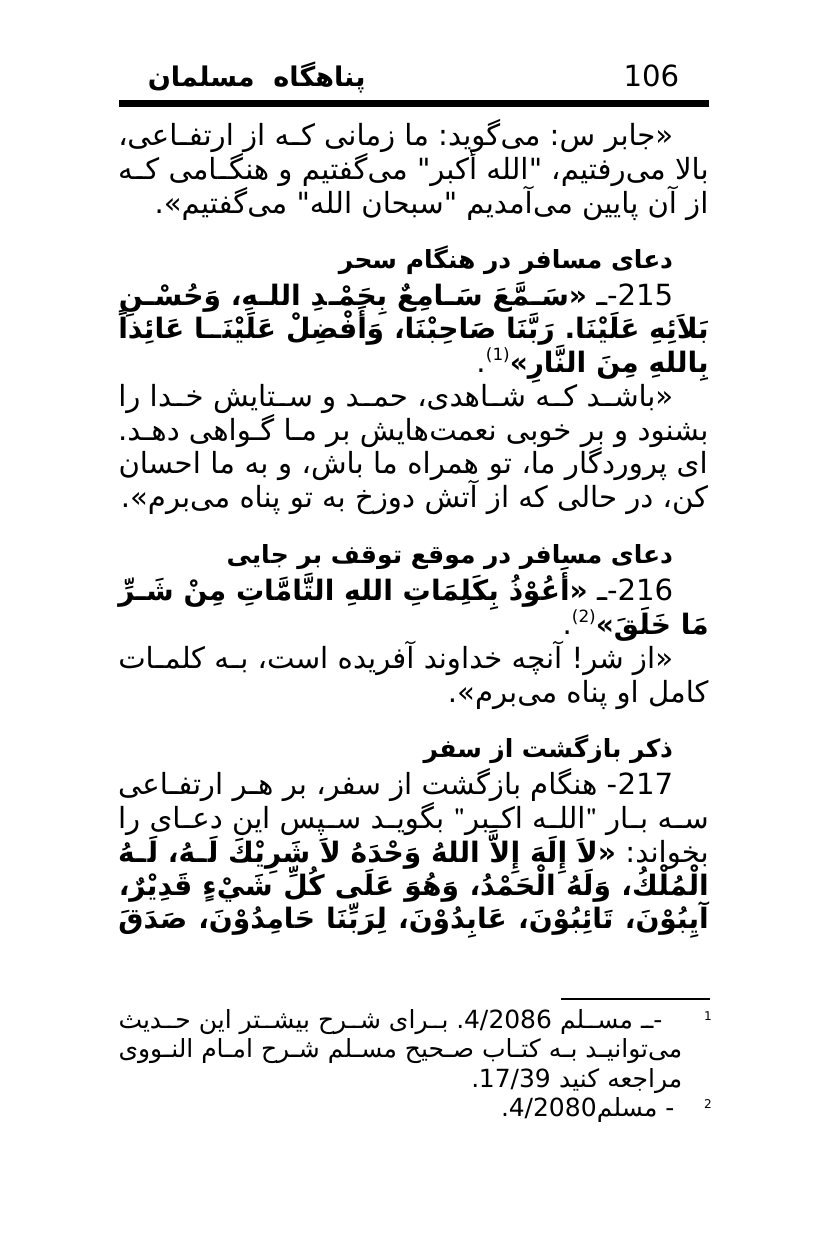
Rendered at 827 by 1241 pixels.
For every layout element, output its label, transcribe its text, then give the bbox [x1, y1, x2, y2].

text 215- «سَمَّعَ سَامِعٌ بِحَمْدِ اللهِ، وَحُسْنِ بَلاَئِهِ عَلَيْنَا. رَبَّنَا صَاحِبْنَا، وَأَفْضِلْ عَلَيْنَا عَائِذاً بِاللهِ مِنَ النَّارِ»(). [118, 278, 709, 379]
text ذکر بازگشت از سفر [118, 734, 673, 763]
text «جابر س: می‌گوید: ما زمانى که از ارتفاعى، بالا می‌رفتیم، "الله أکبر" می‌گفتیم و هنگامى که از آن پایین می‌آمدیم "سبحان الله" می‌گفتیم». [118, 118, 709, 220]
text «از شر! آنچه خداوند آفریده است، به کلمات کامل او پناه می‌برم». [118, 641, 709, 709]
text دعای مسافر در هنگام سحر [118, 245, 673, 274]
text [118, 767, 709, 935]
text «باشد که شاهدى، حمد و ستایش خدا را بشنود و بر خوبى نعمت‌هایش بر ما گواهى دهد. اى پروردگار ما، تو همراه ما باش، و به ما احسان کن، در حالى که از آتش دوزخ به تو پناه می‌برم». [118, 379, 709, 515]
text دعای مسافر در موقع توقف بر جایی [118, 540, 673, 569]
text 216- «أَعُوْذُ بِكَلِمَاتِ اللهِ التَّامَّاتِ مِنْ شَرِّ مَا خَلَقَ»(). [118, 573, 709, 641]
